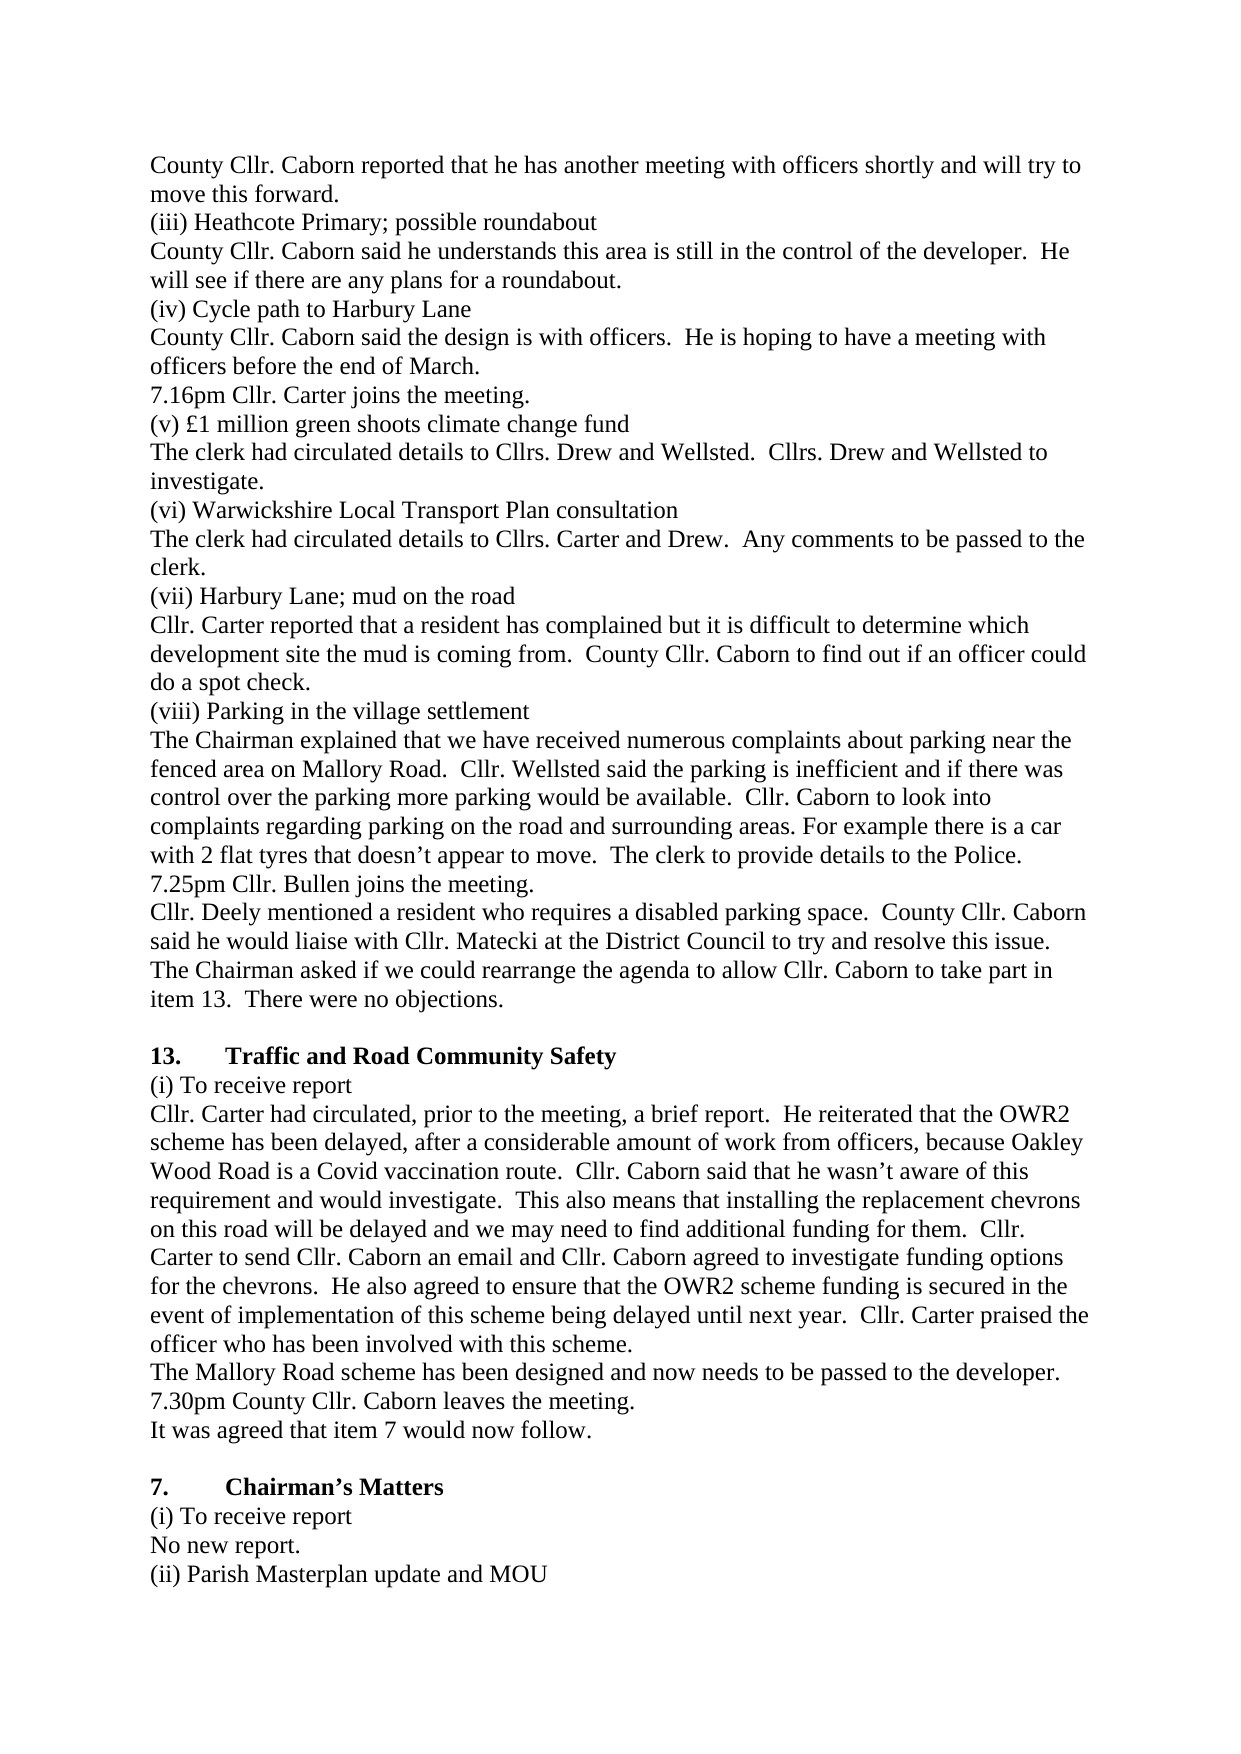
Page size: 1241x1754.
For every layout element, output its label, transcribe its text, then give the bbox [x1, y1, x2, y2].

text (v) £1 million green shoots climate change fund [150, 409, 1090, 437]
text It was agreed that item 7 would now follow. [150, 1415, 1090, 1444]
text The Chairman explained that we have received numerous complaints about parking near the fenced area on Mallory Road. Cllr. Wellsted said the parking is inefficient and if there was control over the parking more parking would be available. Cllr. Caborn to look into complaints regarding parking on the road and surrounding areas. For example there is a car with 2 flat tyres that doesn’t appear to move. The clerk to provide details to the Police. [150, 725, 1090, 869]
text (vi) Warwickshire Local Transport Plan consultation [150, 495, 1090, 524]
text The Chairman asked if we could rearrange the agenda to allow Cllr. Caborn to take part in item 13. There were no objections. [150, 955, 1090, 1012]
text 13. Traffic and Road Community Safety [150, 1041, 1090, 1070]
text (vii) Harbury Lane; mud on the road [150, 581, 1090, 610]
text The clerk had circulated details to Cllrs. Drew and Wellsted. Cllrs. Drew and Wellsted to investigate. [150, 437, 1090, 495]
text (iv) Cycle path to Harbury Lane [150, 294, 1090, 322]
text The clerk had circulated details to Cllrs. Carter and Drew. Any comments to be passed to the clerk. [150, 524, 1090, 581]
text County Cllr. Caborn reported that he has another meeting with officers shortly and will try to move this forward. [150, 150, 1090, 207]
text 7.25pm Cllr. Bullen joins the meeting. [150, 869, 1090, 897]
text County Cllr. Caborn said he understands this area is still in the control of the developer. He will see if there are any plans for a roundabout. [150, 236, 1090, 294]
text The Mallory Road scheme has been designed and now needs to be passed to the developer. [150, 1357, 1090, 1386]
text County Cllr. Caborn said the design is with officers. He is hoping to have a meeting with officers before the end of March. [150, 322, 1090, 380]
text Cllr. Carter reported that a resident has complained but it is difficult to determine which development site the mud is coming from. County Cllr. Caborn to find out if an officer could do a spot check. [150, 610, 1090, 696]
text Cllr. Carter had circulated, prior to the meeting, a brief report. He reiterated that the OWR2 scheme has been delayed, after a considerable amount of work from officers, because Oakley Wood Road is a Covid vaccination route. Cllr. Caborn said that he wasn’t aware of this requirement and would investigate. This also means that installing the replacement chevrons on this road will be delayed and we may need to find additional funding for them. Cllr. Carter to send Cllr. Caborn an email and Cllr. Caborn agreed to investigate funding options for the chevrons. He also agreed to ensure that the OWR2 scheme funding is secured in the event of implementation of this scheme being delayed until next year. Cllr. Carter praised the officer who has been involved with this scheme. [150, 1099, 1090, 1357]
text 7.30pm County Cllr. Caborn leaves the meeting. [150, 1386, 1090, 1415]
text Cllr. Deely mentioned a resident who requires a disabled parking space. County Cllr. Caborn said he would liaise with Cllr. Matecki at the District Council to try and resolve this issue. [150, 897, 1090, 955]
text (ii) Parish Masterplan update and MOU [150, 1559, 1090, 1587]
text (i) To receive report [150, 1501, 1090, 1530]
text 7.16pm Cllr. Carter joins the meeting. [150, 380, 1090, 409]
text (iii) Heathcote Primary; possible roundabout [150, 207, 1090, 236]
text 7. Chairman’s Matters [150, 1472, 1090, 1501]
text (viii) Parking in the village settlement [150, 696, 1090, 725]
text (i) To receive report [150, 1070, 1090, 1099]
text No new report. [150, 1530, 1090, 1559]
